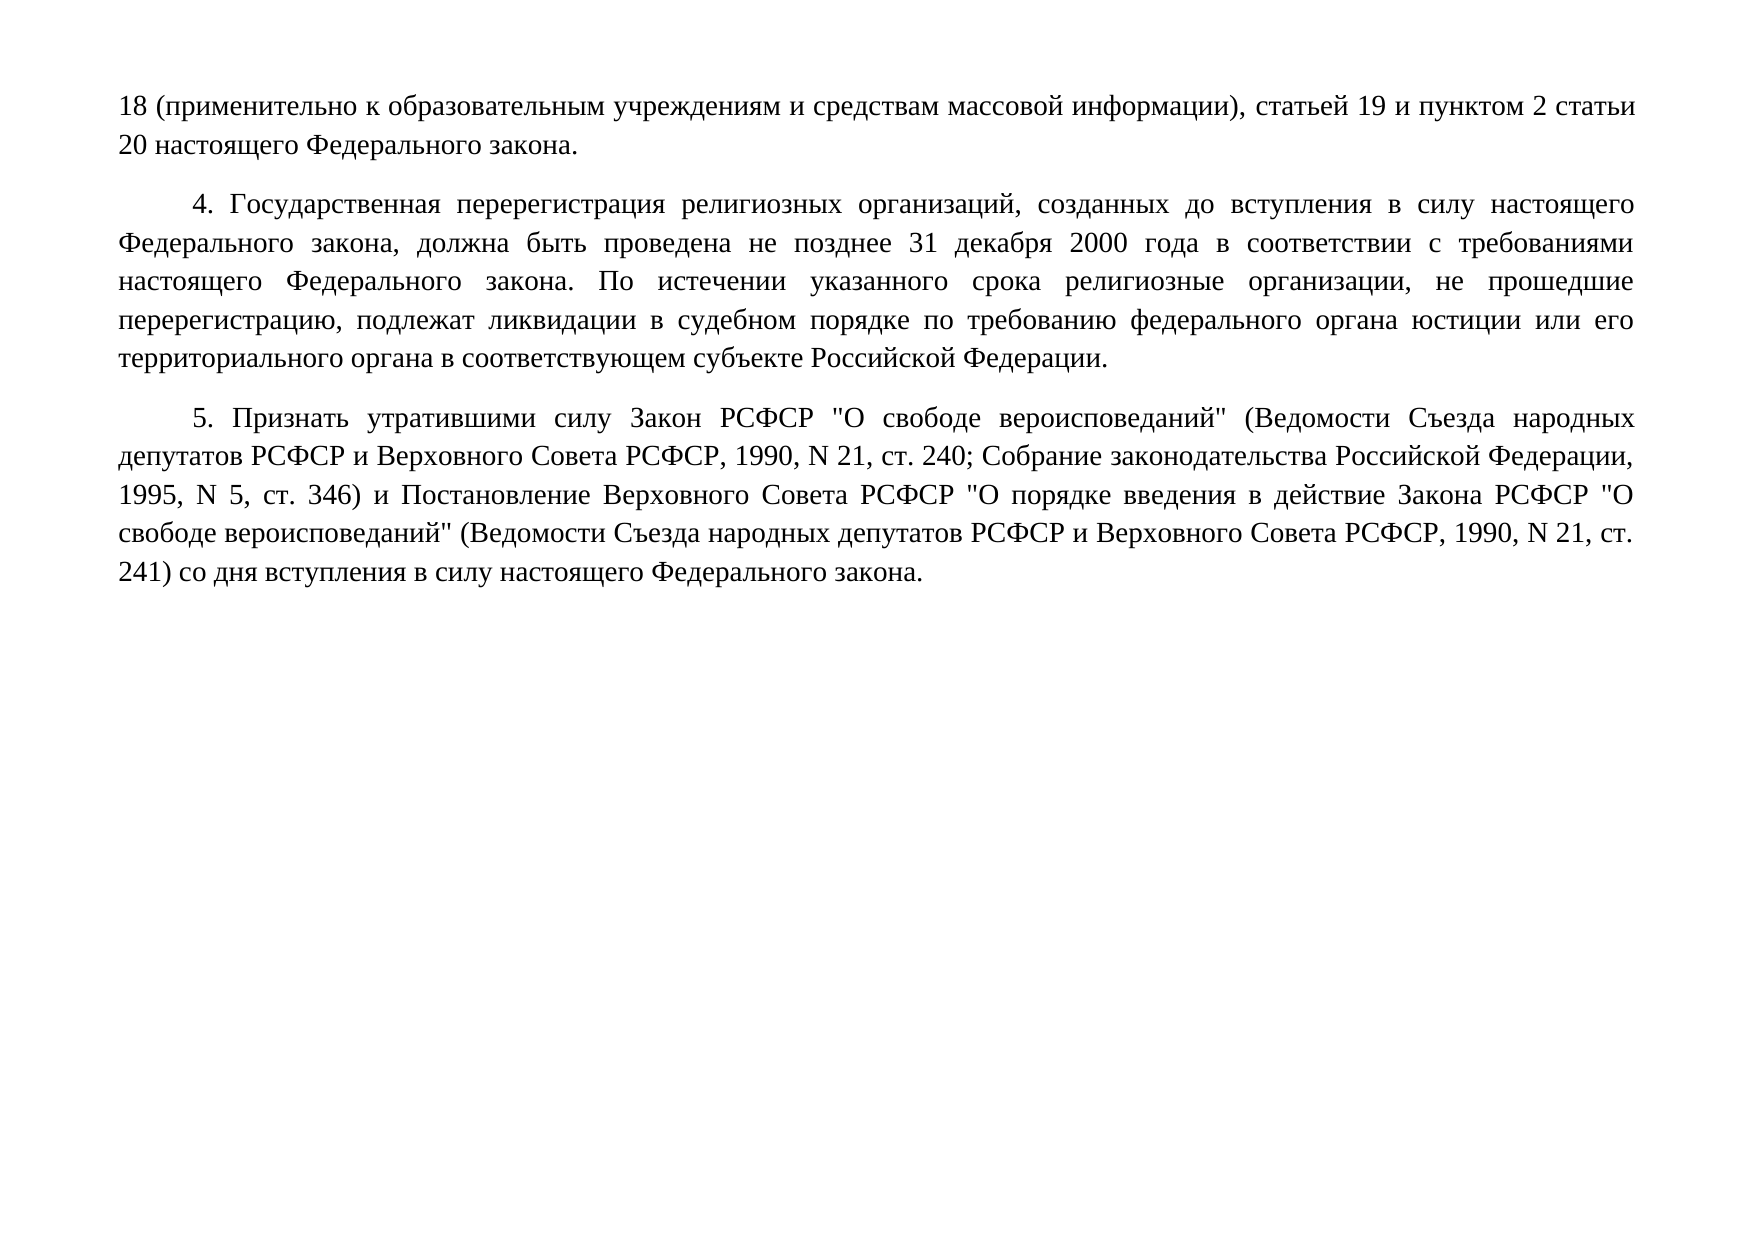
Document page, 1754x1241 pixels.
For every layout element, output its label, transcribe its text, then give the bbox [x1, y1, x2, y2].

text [118, 88, 1636, 161]
text 4. Государственная перерегистрация религиозных организаций, созданных до вступления в силу настоящего Федерального закона, должна быть проведена не позднее 31 декабря 2000 года в соответствии с требованиями настоящего Федерального закона. По истечении указанного срока религиозные организации, не прошедшие перерегистрацию, подлежат ликвидации в судебном порядке по требованию федерального органа юстиции или его территориального органа в соответствующем субъекте Российской Федерации. [118, 186, 1636, 374]
text 5. Признать утратившими силу Закон РСФСР "О свободе вероисповеданий" (Ведомости Съезда народных депутатов РСФСР и Верховного Совета РСФСР, 1990, N 21, ст. 240; Собрание законодательства Российской Федерации, 1995, N 5, ст. 346) и Постановление Верховного Совета РСФСР "О порядке введения в действие Закона РСФСР "О свободе вероисповеданий" (Ведомости Съезда народных депутатов РСФСР и Верховного Совета РСФСР, 1990, N 21, ст. 241) со дня вступления в силу настоящего Федерального закона. [118, 400, 1636, 588]
